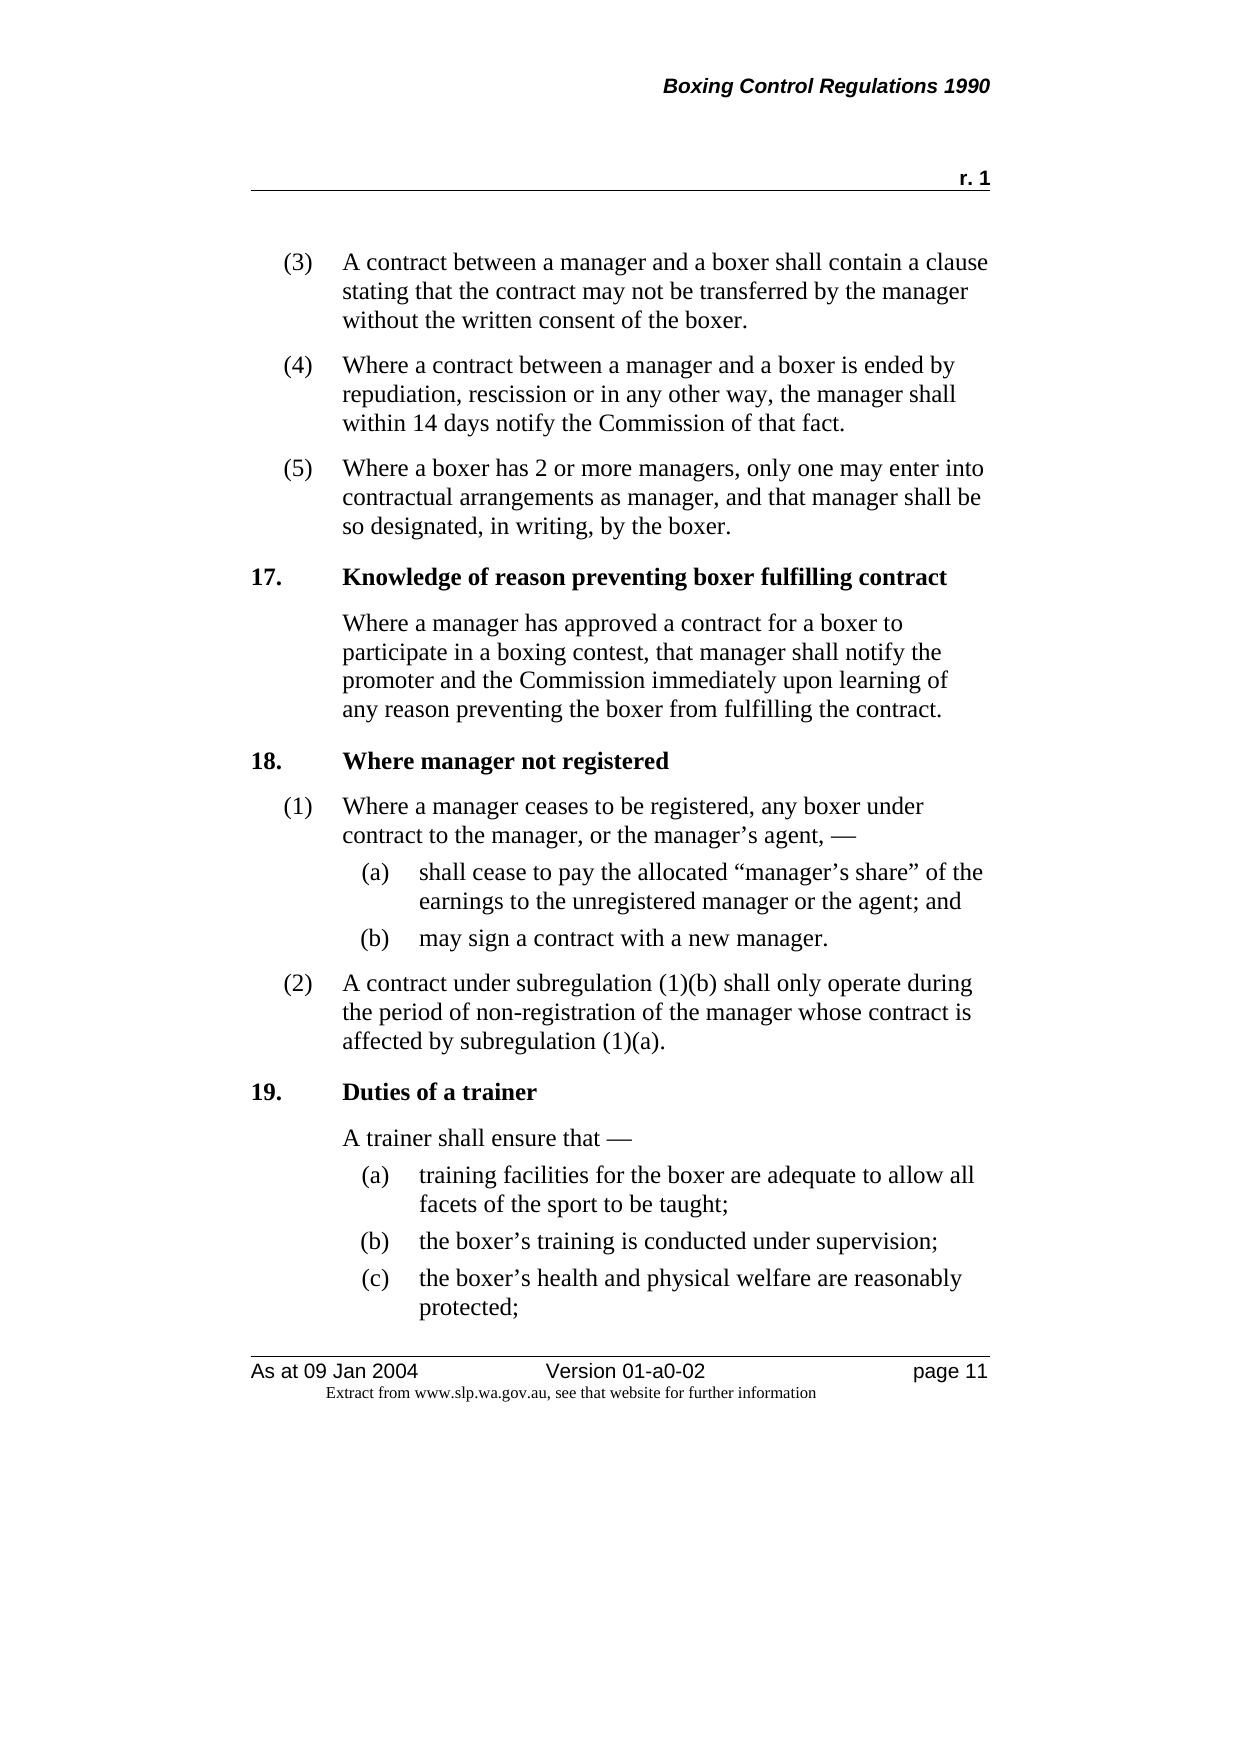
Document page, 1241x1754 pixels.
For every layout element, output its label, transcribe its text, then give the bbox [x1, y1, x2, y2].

subtitle 17. Knowledge of reason preventing boxer fulfilling contract [251, 562, 990, 591]
text (b) may sign a contract with a new manager. [251, 923, 990, 952]
text (5) Where a boxer has 2 or more managers, only one may enter into contractual arrangements as manager, and that manager shall be so designated, in writing, by the boxer. [251, 453, 990, 539]
text (b) the boxer’s training is conducted under supervision; [251, 1226, 990, 1254]
text (1) Where a manager ceases to be registered, any boxer under contract to the manager, or the manager’s agent, — [251, 791, 990, 849]
text (a) shall cease to pay the allocated “manager’s share” of the earnings to the unregistered manager or the agent; and [251, 857, 990, 914]
text Where a manager has approved a contract for a boxer to participate in a boxing contest, that manager shall notify the promoter and the Commission immediately upon learning of any reason preventing the boxer from fulfilling the contract. [251, 608, 990, 723]
text (c) the boxer’s health and physical welfare are reasonably protected; [251, 1263, 990, 1320]
text (3) A contract between a manager and a boxer shall contain a clause stating that the contract may not be transferred by the manager without the written consent of the boxer. [251, 247, 990, 334]
text (a) training facilities for the boxer are adequate to allow all facets of the sport to be taught; [251, 1160, 990, 1217]
text A trainer shall ensure that — [251, 1123, 990, 1152]
subtitle 18. Where manager not registered [251, 746, 990, 774]
text (4) Where a contract between a manager and a boxer is ended by repudiation, rescission or in any other way, the manager shall within 14 days notify the Commission of that fact. [251, 350, 990, 437]
text (2) A contract under subregulation (1)(b) shall only operate during the period of non-registration of the manager whose contract is affected by subregulation (1)(a). [251, 968, 990, 1054]
subtitle 19. Duties of a trainer [251, 1077, 990, 1106]
